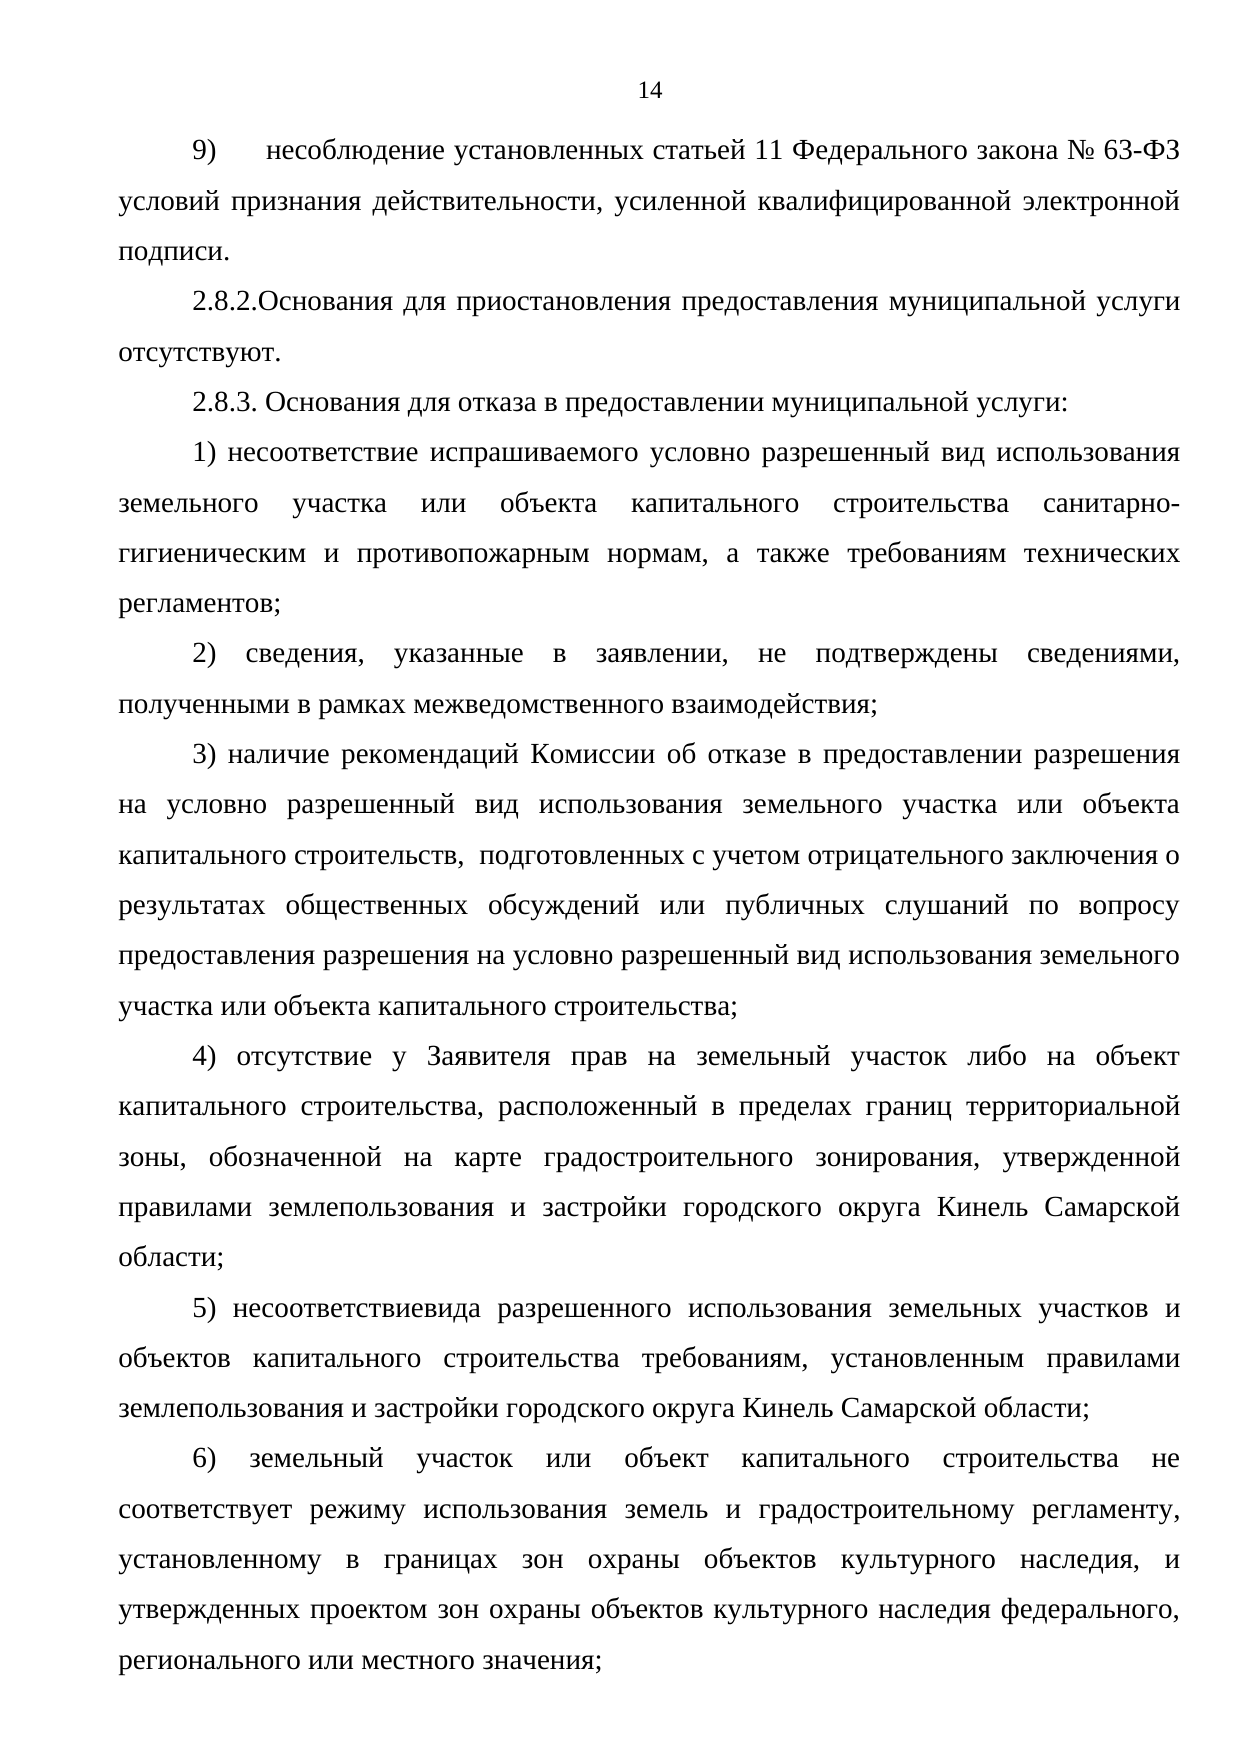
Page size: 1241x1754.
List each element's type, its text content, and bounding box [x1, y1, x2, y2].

text 4) отсутствие у Заявителя прав на земельный участок либо на объект капитального строительства, расположенный в пределах границ территориальной зоны, обозначенной на карте градостроительного зонирования, утвержденной правилами землепользования и застройки городского округа Кинель Самарской области; [118, 1038, 1181, 1273]
text 5) несоответствиевида разрешенного использования земельных участков и объектов капитального строительства требованиям, установленным правилами землепользования и застройки городского округа Кинель Самарской области; [118, 1373, 1181, 1424]
text 2) сведения, указанные в заявлении, не подтверждены сведениями, полученными в рамках межведомственного взаимодействия; [118, 636, 1181, 719]
text 9) несоблюдение установленных статьей 11 Федерального закона № 63-ФЗ условий признания действительности, усиленной квалифицированной электронной подписи. [118, 132, 1181, 267]
text 2.8.3. Основания для отказа в предоставлении муниципальной услуги: [118, 384, 1181, 418]
text 3) наличие рекомендаций Комиссии об отказе в предоставлении разрешения на условно разрешенный вид использования земельного участка или объекта капитального строительств, подготовленных с учетом отрицательного заключения о результатах общественных обсуждений или публичных слушаний по вопросу предоставления разрешения на условно разрешенный вид использования земельного участка или объекта капитального строительства; [118, 736, 1181, 1021]
text 6) земельный участок или объект капитального строительства не соответствует режиму использования земель и градостроительному регламенту, установленному в границах зон охраны объектов культурного наследия, и утвержденных проектом зон охраны объектов культурного наследия федерального, регионального или местного значения; [118, 1441, 1181, 1675]
text 5) несоответствиевида разрешенного использования земельных участков и объектов капитального строительства требованиям, установленным правилами землепользования и застройки городского округа Кинель Самарской области; [118, 1290, 1181, 1340]
text 2.8.2.Основания для приостановления предоставления муниципальной услуги отсутствуют. [118, 283, 1181, 367]
text 1) несоответствие испрашиваемого условно разрешенный вид использования земельного участка или объекта капитального строительства санитарно-гигиеническим и противопожарным нормам, а также требованиям технических регламентов; [118, 434, 1181, 619]
